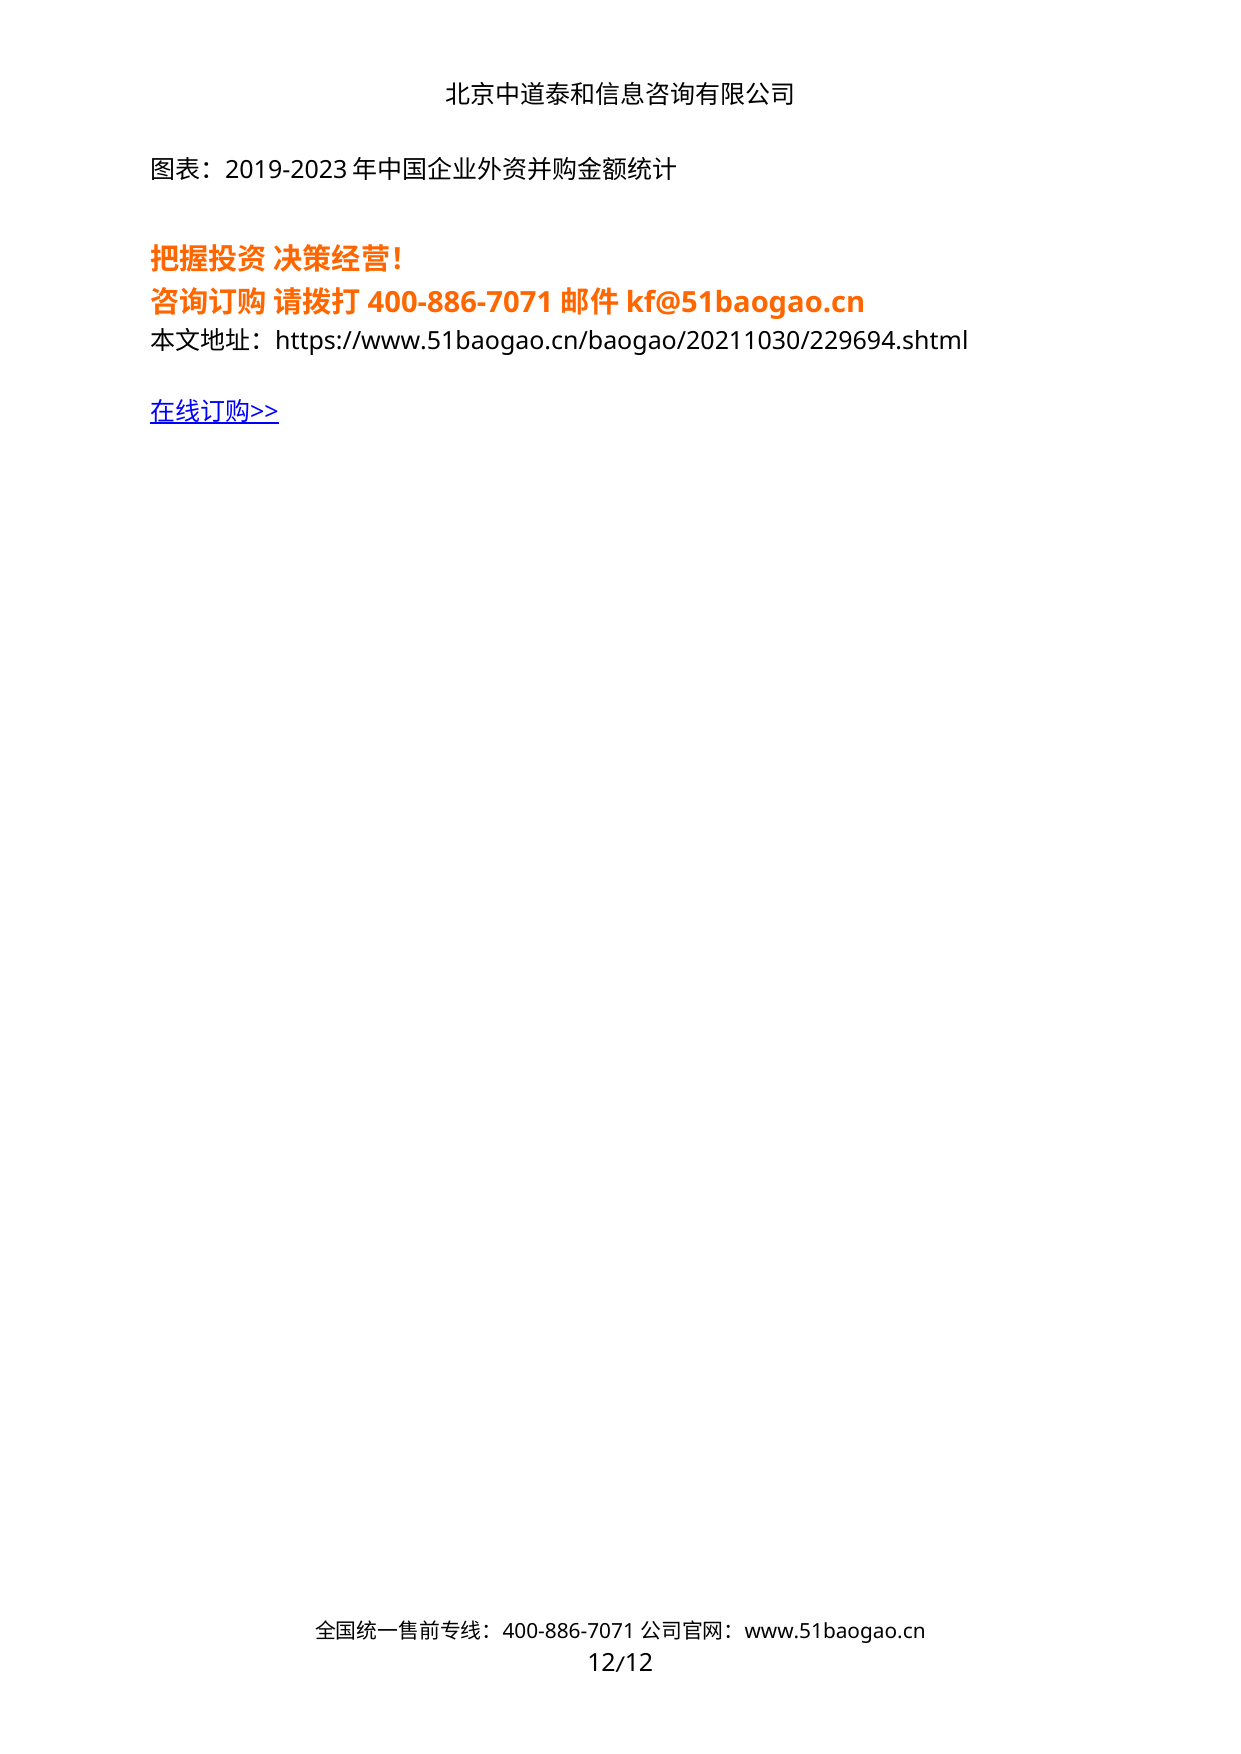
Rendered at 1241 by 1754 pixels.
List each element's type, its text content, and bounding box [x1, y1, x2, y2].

text 图表：2019-2023年中国企业外资并购金额统计 [150, 150, 1090, 186]
text 在线订购>> [150, 357, 1090, 427]
text 把握投资 决策经营！咨询订购 请拨打 400-886-7071 邮件 kf@51baogao.cn本文地址：https://www.51baogao.cn/baogao/20211030/229694.shtml [150, 202, 1090, 357]
